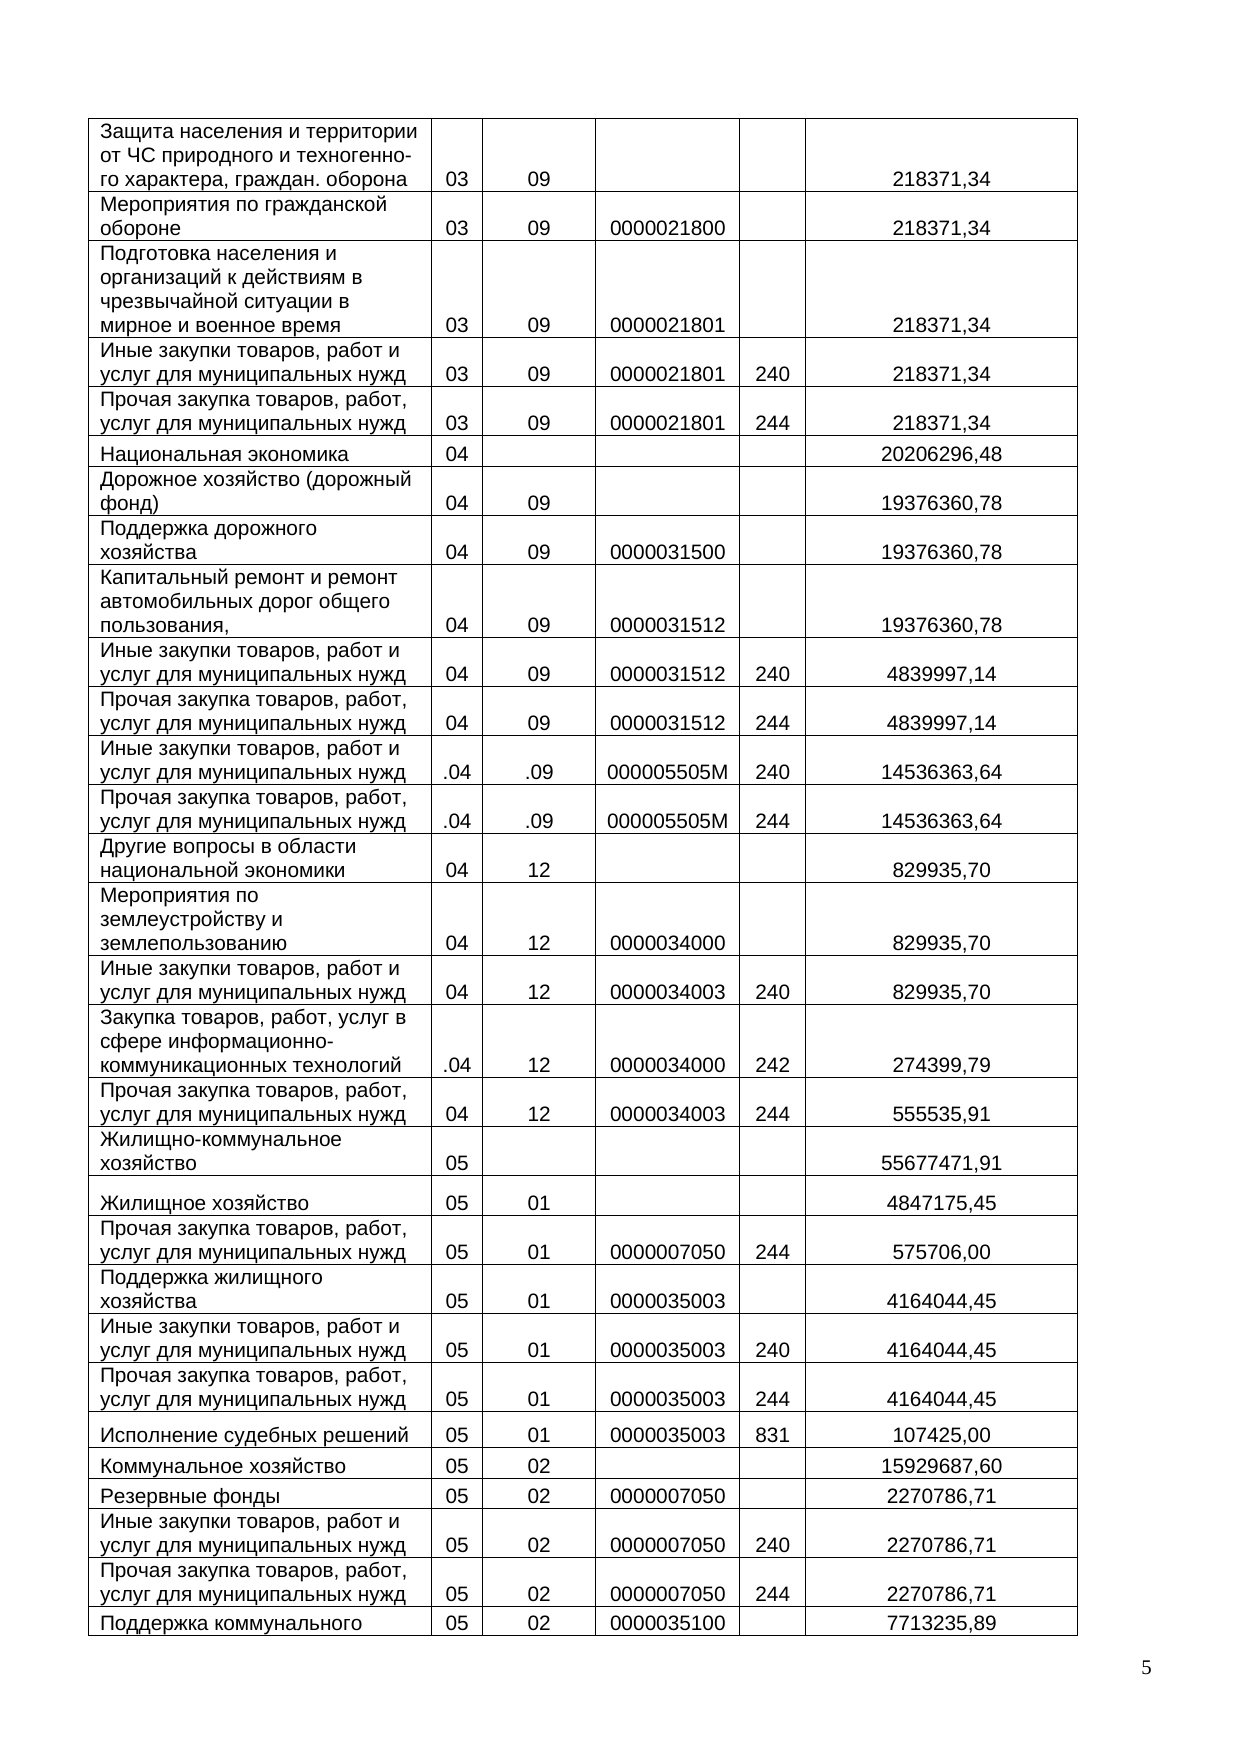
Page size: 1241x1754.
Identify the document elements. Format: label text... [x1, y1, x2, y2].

table_cell 01 [483, 1176, 595, 1215]
table_cell 0000034000 [596, 1005, 739, 1077]
table_cell 244 [740, 1078, 805, 1126]
table_cell 244 [740, 1363, 805, 1411]
table_cell Жилищное хозяйство [89, 1176, 431, 1215]
table_cell 829935,70 [806, 834, 1077, 882]
table_cell 04 [432, 834, 482, 882]
table_cell Мероприятия по землеустройству и землепользованию [89, 883, 431, 955]
table_cell 05 [432, 1509, 482, 1557]
table_cell 04 [432, 516, 482, 564]
table_cell [740, 883, 805, 955]
table_cell 240 [740, 1314, 805, 1362]
table_cell [740, 467, 805, 515]
table_cell Мероприятия по гражданской обороне [89, 192, 431, 240]
table_cell 05 [432, 1412, 482, 1447]
table_cell 0000021800 [596, 192, 739, 240]
table_cell Прочая закупка товаров, работ, услуг для муниципальных нужд [89, 1363, 431, 1411]
table_cell 0000007050 [596, 1216, 739, 1264]
table_cell [740, 436, 805, 466]
table_cell 19376360,78 [806, 467, 1077, 515]
table_cell 000005505М [596, 785, 739, 833]
table_cell 03 [432, 192, 482, 240]
table_cell 09 [483, 638, 595, 686]
table_cell 15929687,60 [806, 1448, 1077, 1478]
table_cell 12 [483, 956, 595, 1004]
table_cell 0000034003 [596, 1078, 739, 1126]
table_cell 4847175,45 [806, 1176, 1077, 1215]
table_cell 4839997,14 [806, 638, 1077, 686]
table_cell Иные закупки товаров, работ и услуг для муниципальных нужд [89, 736, 431, 784]
table_cell [596, 1176, 739, 1215]
table_cell Иные закупки товаров, работ и услуг для муниципальных нужд [89, 338, 431, 386]
table_cell 4164044,45 [806, 1265, 1077, 1313]
table_cell 03 [432, 241, 482, 337]
table_cell 0000021801 [596, 241, 739, 337]
table_cell 2270786,71 [806, 1558, 1077, 1606]
table_cell 09 [483, 387, 595, 435]
table_cell Иные закупки товаров, работ и услуг для муниципальных нужд [89, 1509, 431, 1557]
table_cell [740, 1607, 805, 1635]
table_cell 04 [432, 956, 482, 1004]
table_cell 05 [432, 1448, 482, 1478]
table_cell 218371,34 [806, 192, 1077, 240]
table_cell Другие вопросы в области национальной экономики [89, 834, 431, 882]
table_cell 04 [432, 883, 482, 955]
table_cell 240 [740, 638, 805, 686]
table_cell Поддержка жилищного хозяйства [89, 1265, 431, 1313]
table_cell 01 [483, 1314, 595, 1362]
table_cell Прочая закупка товаров, работ, услуг для муниципальных нужд [89, 1078, 431, 1126]
table_cell 09 [483, 241, 595, 337]
table_cell 02 [483, 1607, 595, 1635]
table_cell 0000031512 [596, 565, 739, 637]
table_cell 0000007050 [596, 1479, 739, 1508]
table_cell 09 [483, 467, 595, 515]
table_cell Прочая закупка товаров, работ, услуг для муниципальных нужд [89, 387, 431, 435]
table_cell 0000035003 [596, 1412, 739, 1447]
table_cell Иные закупки товаров, работ и услуг для муниципальных нужд [89, 956, 431, 1004]
table_cell 04 [432, 638, 482, 686]
table_cell .04 [432, 785, 482, 833]
table_cell 05 [432, 1363, 482, 1411]
table_cell 05 [432, 1607, 482, 1635]
table_cell 0000035003 [596, 1265, 739, 1313]
table_cell [596, 834, 739, 882]
table_cell 829935,70 [806, 883, 1077, 955]
table_cell 240 [740, 736, 805, 784]
table_cell [740, 565, 805, 637]
table_cell 09 [483, 338, 595, 386]
table_cell 02 [483, 1479, 595, 1508]
table_cell 4164044,45 [806, 1363, 1077, 1411]
table_cell 02 [483, 1509, 595, 1557]
table_cell 01 [483, 1363, 595, 1411]
table_cell Прочая закупка товаров, работ, услуг для муниципальных нужд [89, 1558, 431, 1606]
table_cell 09 [483, 516, 595, 564]
table_cell 555535,91 [806, 1078, 1077, 1126]
table_cell 05 [432, 1558, 482, 1606]
table_cell Защита населения и территории от ЧС природного и техногенно-го характера, граждан. оборона [89, 119, 431, 191]
table_cell [740, 1265, 805, 1313]
table_cell 0000031512 [596, 638, 739, 686]
table_cell 244 [740, 687, 805, 735]
table_cell Резервные фонды [89, 1479, 431, 1508]
table_cell 244 [740, 1216, 805, 1264]
table_cell .09 [483, 785, 595, 833]
table_cell 09 [483, 192, 595, 240]
table_cell .04 [432, 1005, 482, 1077]
table_cell 0000021801 [596, 338, 739, 386]
table_cell 0000007050 [596, 1558, 739, 1606]
table_cell 831 [740, 1412, 805, 1447]
table_cell 19376360,78 [806, 516, 1077, 564]
table_cell 02 [483, 1448, 595, 1478]
table_cell 218371,34 [806, 338, 1077, 386]
table_cell Прочая закупка товаров, работ, услуг для муниципальных нужд [89, 687, 431, 735]
table_cell 0000031500 [596, 516, 739, 564]
table_cell 09 [483, 687, 595, 735]
table_cell 01 [483, 1216, 595, 1264]
table_cell 02 [483, 1558, 595, 1606]
table_cell 0000034003 [596, 956, 739, 1004]
table_cell 09 [483, 119, 595, 191]
table_cell Иные закупки товаров, работ и услуг для муниципальных нужд [89, 1314, 431, 1362]
table_cell 0000035003 [596, 1314, 739, 1362]
table_cell 04 [432, 436, 482, 466]
table_cell 04 [432, 467, 482, 515]
table_cell 04 [432, 1078, 482, 1126]
table_cell 09 [483, 565, 595, 637]
table_cell 05 [432, 1127, 482, 1174]
table_cell 000005505М [596, 736, 739, 784]
table_cell 829935,70 [806, 956, 1077, 1004]
table_cell 240 [740, 338, 805, 386]
table_cell Капитальный ремонт и ремонт автомобильных дорог общего пользования, [89, 565, 431, 637]
table_cell 14536363,64 [806, 785, 1077, 833]
table_cell Дорожное хозяйство (дорожный фонд) [89, 467, 431, 515]
table_cell 05 [432, 1314, 482, 1362]
table_cell 0000034000 [596, 883, 739, 955]
table_cell 575706,00 [806, 1216, 1077, 1264]
table_cell 274399,79 [806, 1005, 1077, 1077]
table_cell 4164044,45 [806, 1314, 1077, 1362]
table_cell 03 [432, 338, 482, 386]
table_cell 2270786,71 [806, 1479, 1077, 1508]
table_cell 244 [740, 785, 805, 833]
table_cell 218371,34 [806, 241, 1077, 337]
table_cell 05 [432, 1479, 482, 1508]
table_cell Поддержка дорожного хозяйства [89, 516, 431, 564]
table_cell Коммунальное хозяйство [89, 1448, 431, 1478]
table_cell 05 [432, 1176, 482, 1215]
table_cell 4839997,14 [806, 687, 1077, 735]
table_cell 01 [483, 1265, 595, 1313]
table_cell Подготовка населения и организаций к действиям в чрезвычайной ситуации в мирное и военное время [89, 241, 431, 337]
table_cell 107425,00 [806, 1412, 1077, 1447]
table_cell [483, 1127, 595, 1174]
table_cell Иные закупки товаров, работ и услуг для муниципальных нужд [89, 638, 431, 686]
table_cell 12 [483, 1005, 595, 1077]
table_cell Прочая закупка товаров, работ, услуг для муниципальных нужд [89, 1216, 431, 1264]
table_cell 04 [432, 687, 482, 735]
table_cell 05 [432, 1216, 482, 1264]
table_cell .04 [432, 736, 482, 784]
table_cell [596, 467, 739, 515]
table_cell 240 [740, 956, 805, 1004]
table_cell [740, 192, 805, 240]
table_cell 20206296,48 [806, 436, 1077, 466]
table_cell 218371,34 [806, 387, 1077, 435]
table_cell 244 [740, 387, 805, 435]
table_cell 242 [740, 1005, 805, 1077]
table_cell [740, 834, 805, 882]
table_cell 12 [483, 1078, 595, 1126]
table_cell [596, 436, 739, 466]
table_cell 0000035100 [596, 1607, 739, 1635]
table_cell 12 [483, 883, 595, 955]
table_cell 04 [432, 565, 482, 637]
table_cell [740, 1176, 805, 1215]
table_cell Жилищно-коммунальное хозяйство [89, 1127, 431, 1174]
table_cell 7713235,89 [806, 1607, 1077, 1635]
table_cell 0000035003 [596, 1363, 739, 1411]
table_cell Национальная экономика [89, 436, 431, 466]
table_cell [596, 1127, 739, 1174]
table_cell Исполнение судебных решений [89, 1412, 431, 1447]
table_cell [740, 119, 805, 191]
table_cell 03 [432, 119, 482, 191]
table_cell 03 [432, 387, 482, 435]
table_cell 218371,34 [806, 119, 1077, 191]
table_cell 0000021801 [596, 387, 739, 435]
table_cell 0000007050 [596, 1509, 739, 1557]
table_cell [740, 516, 805, 564]
table_cell Закупка товаров, работ, услуг в сфере информационно-коммуникационных технологий [89, 1005, 431, 1077]
table_cell 244 [740, 1558, 805, 1606]
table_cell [89, 1607, 431, 1635]
table_cell [740, 241, 805, 337]
table_cell 0000031512 [596, 687, 739, 735]
table_cell 55677471,91 [806, 1127, 1077, 1174]
table_cell 14536363,64 [806, 736, 1077, 784]
table_cell 2270786,71 [806, 1509, 1077, 1557]
table_cell 01 [483, 1412, 595, 1447]
table_cell 05 [432, 1265, 482, 1313]
table_cell 12 [483, 834, 595, 882]
table_cell [596, 119, 739, 191]
table_cell 19376360,78 [806, 565, 1077, 637]
table_cell [740, 1127, 805, 1174]
table_cell [740, 1448, 805, 1478]
table_cell [483, 436, 595, 466]
table_cell Прочая закупка товаров, работ, услуг для муниципальных нужд [89, 785, 431, 833]
table_cell [596, 1448, 739, 1478]
table_cell .09 [483, 736, 595, 784]
table_cell [740, 1479, 805, 1508]
table_cell 240 [740, 1509, 805, 1557]
